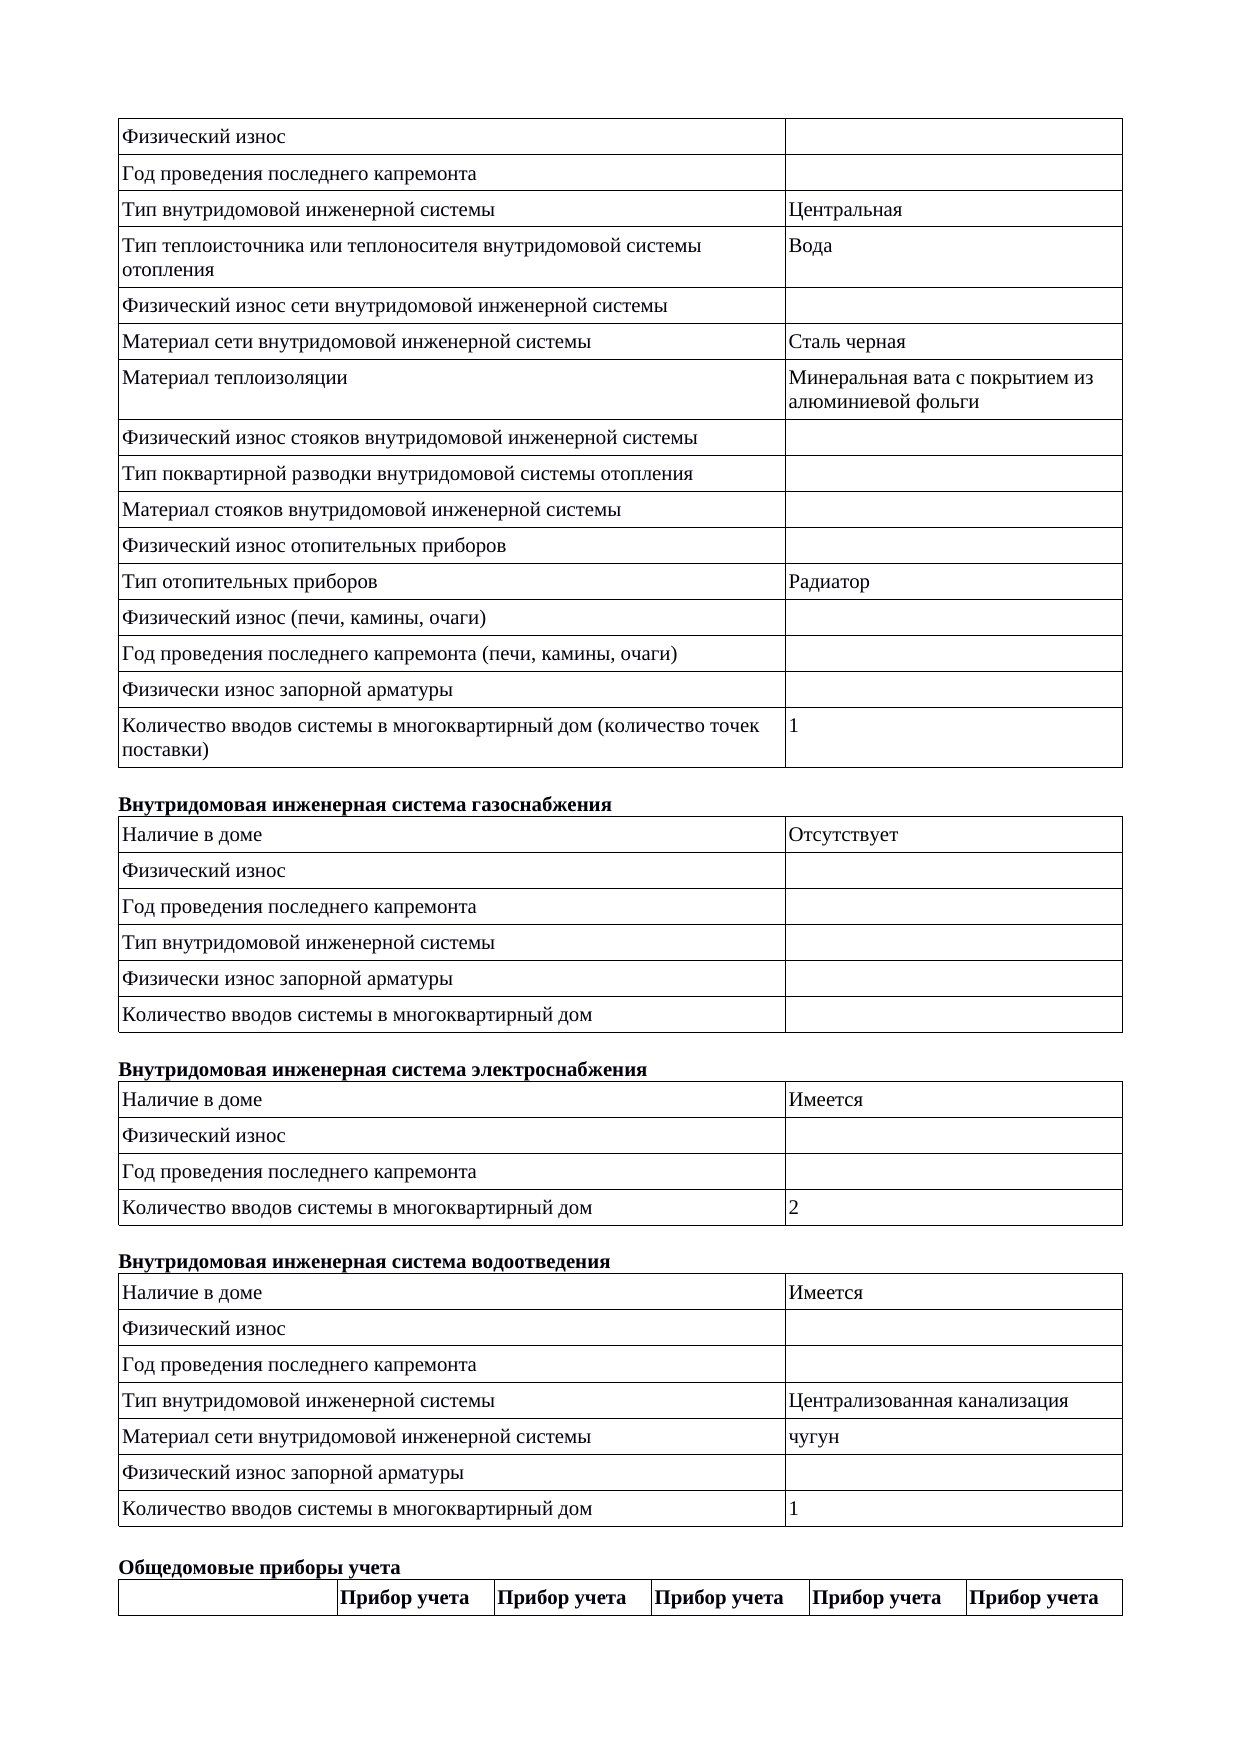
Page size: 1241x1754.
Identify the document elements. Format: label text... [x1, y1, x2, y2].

table_header Наличие в доме [119, 1274, 785, 1309]
table_header Прибор учета [967, 1580, 1122, 1615]
table_cell [786, 528, 1122, 563]
table_cell Централизованная канализация [786, 1383, 1122, 1417]
table_cell Физический износ [119, 119, 785, 154]
table_cell Количество вводов системы в многоквартирный дом [119, 1491, 785, 1526]
table_cell 2 [786, 1190, 1122, 1225]
table_cell Тип внутридомовой инженерной системы [119, 1383, 785, 1417]
table_cell Физически износ запорной арматуры [119, 672, 785, 707]
table_cell Радиатор [786, 564, 1122, 599]
table_cell [786, 119, 1122, 154]
table_cell 1 [786, 708, 1122, 767]
text Общедомовые приборы учета [118, 1555, 1122, 1579]
table_cell чугун [786, 1419, 1122, 1453]
table_cell Год проведения последнего капремонта (печи, камины, очаги) [119, 636, 785, 671]
table_cell [786, 925, 1122, 960]
table_cell Тип отопительных приборов [119, 564, 785, 599]
table_cell [786, 961, 1122, 996]
table_header Прибор учета [338, 1580, 494, 1615]
table_cell [786, 492, 1122, 527]
table_cell [786, 288, 1122, 322]
table_cell Физический износ (печи, камины, очаги) [119, 600, 785, 635]
table_header Отсутствует [786, 817, 1122, 852]
table_cell Количество вводов системы в многоквартирный дом [119, 1190, 785, 1225]
table_cell Физически износ запорной арматуры [119, 961, 785, 996]
table_header [119, 1580, 337, 1615]
table_cell [786, 889, 1122, 924]
table_cell Материал сети внутридомовой инженерной системы [119, 1419, 785, 1453]
table_header Наличие в доме [119, 1082, 785, 1117]
table_cell [786, 1310, 1122, 1345]
table_cell Физический износ запорной арматуры [119, 1455, 785, 1489]
table_cell Год проведения последнего капремонта [119, 889, 785, 924]
table_cell [786, 600, 1122, 635]
table_cell Физический износ [119, 1118, 785, 1153]
table_cell Центральная [786, 191, 1122, 226]
table_cell Количество вводов системы в многоквартирный дом (количество точек поставки) [119, 708, 785, 767]
table_cell Тип теплоисточника или теплоносителя внутридомовой системы отопления [119, 227, 785, 286]
table_header Прибор учета [652, 1580, 809, 1615]
table_cell Тип поквартирной разводки внутридомовой системы отопления [119, 456, 785, 491]
table_cell [786, 997, 1122, 1032]
table_cell Физический износ стояков внутридомовой инженерной системы [119, 420, 785, 454]
table_cell Физический износ [119, 853, 785, 888]
text Внутридомовая инженерная система электроснабжения [118, 1056, 1122, 1081]
table_header Имеется [786, 1274, 1122, 1309]
table_cell [786, 636, 1122, 671]
table_cell Год проведения последнего капремонта [119, 1346, 785, 1381]
table_cell Год проведения последнего капремонта [119, 155, 785, 190]
table_cell Год проведения последнего капремонта [119, 1154, 785, 1189]
table_cell [786, 155, 1122, 190]
table_cell [786, 456, 1122, 491]
table_header Имеется [786, 1082, 1122, 1117]
table_header Прибор учета [810, 1580, 966, 1615]
table_cell Материал сети внутридомовой инженерной системы [119, 324, 785, 358]
table_cell Тип внутридомовой инженерной системы [119, 925, 785, 960]
table_cell [786, 672, 1122, 707]
table_cell Сталь черная [786, 324, 1122, 358]
table_header Наличие в доме [119, 817, 785, 852]
table_cell Материал теплоизоляции [119, 360, 785, 418]
table_cell Тип внутридомовой инженерной системы [119, 191, 785, 226]
table_cell [786, 1346, 1122, 1381]
table_cell Материал стояков внутридомовой инженерной системы [119, 492, 785, 527]
table_cell [786, 420, 1122, 454]
text Внутридомовая инженерная система водоотведения [118, 1249, 1122, 1273]
table_cell Физический износ отопительных приборов [119, 528, 785, 563]
table_cell Физический износ сети внутридомовой инженерной системы [119, 288, 785, 322]
table_cell Физический износ [119, 1310, 785, 1345]
table_cell Количество вводов системы в многоквартирный дом [119, 997, 785, 1032]
table_cell [786, 1118, 1122, 1153]
table_cell Минеральная вата с покрытием из алюминиевой фольги [786, 360, 1122, 418]
table_header Прибор учета [495, 1580, 651, 1615]
table_cell 1 [786, 1491, 1122, 1526]
table_cell [786, 1154, 1122, 1189]
text Внутридомовая инженерная система газоснабжения [118, 768, 1122, 816]
table_cell Вода [786, 227, 1122, 286]
table_cell [786, 853, 1122, 888]
table_cell [786, 1455, 1122, 1489]
